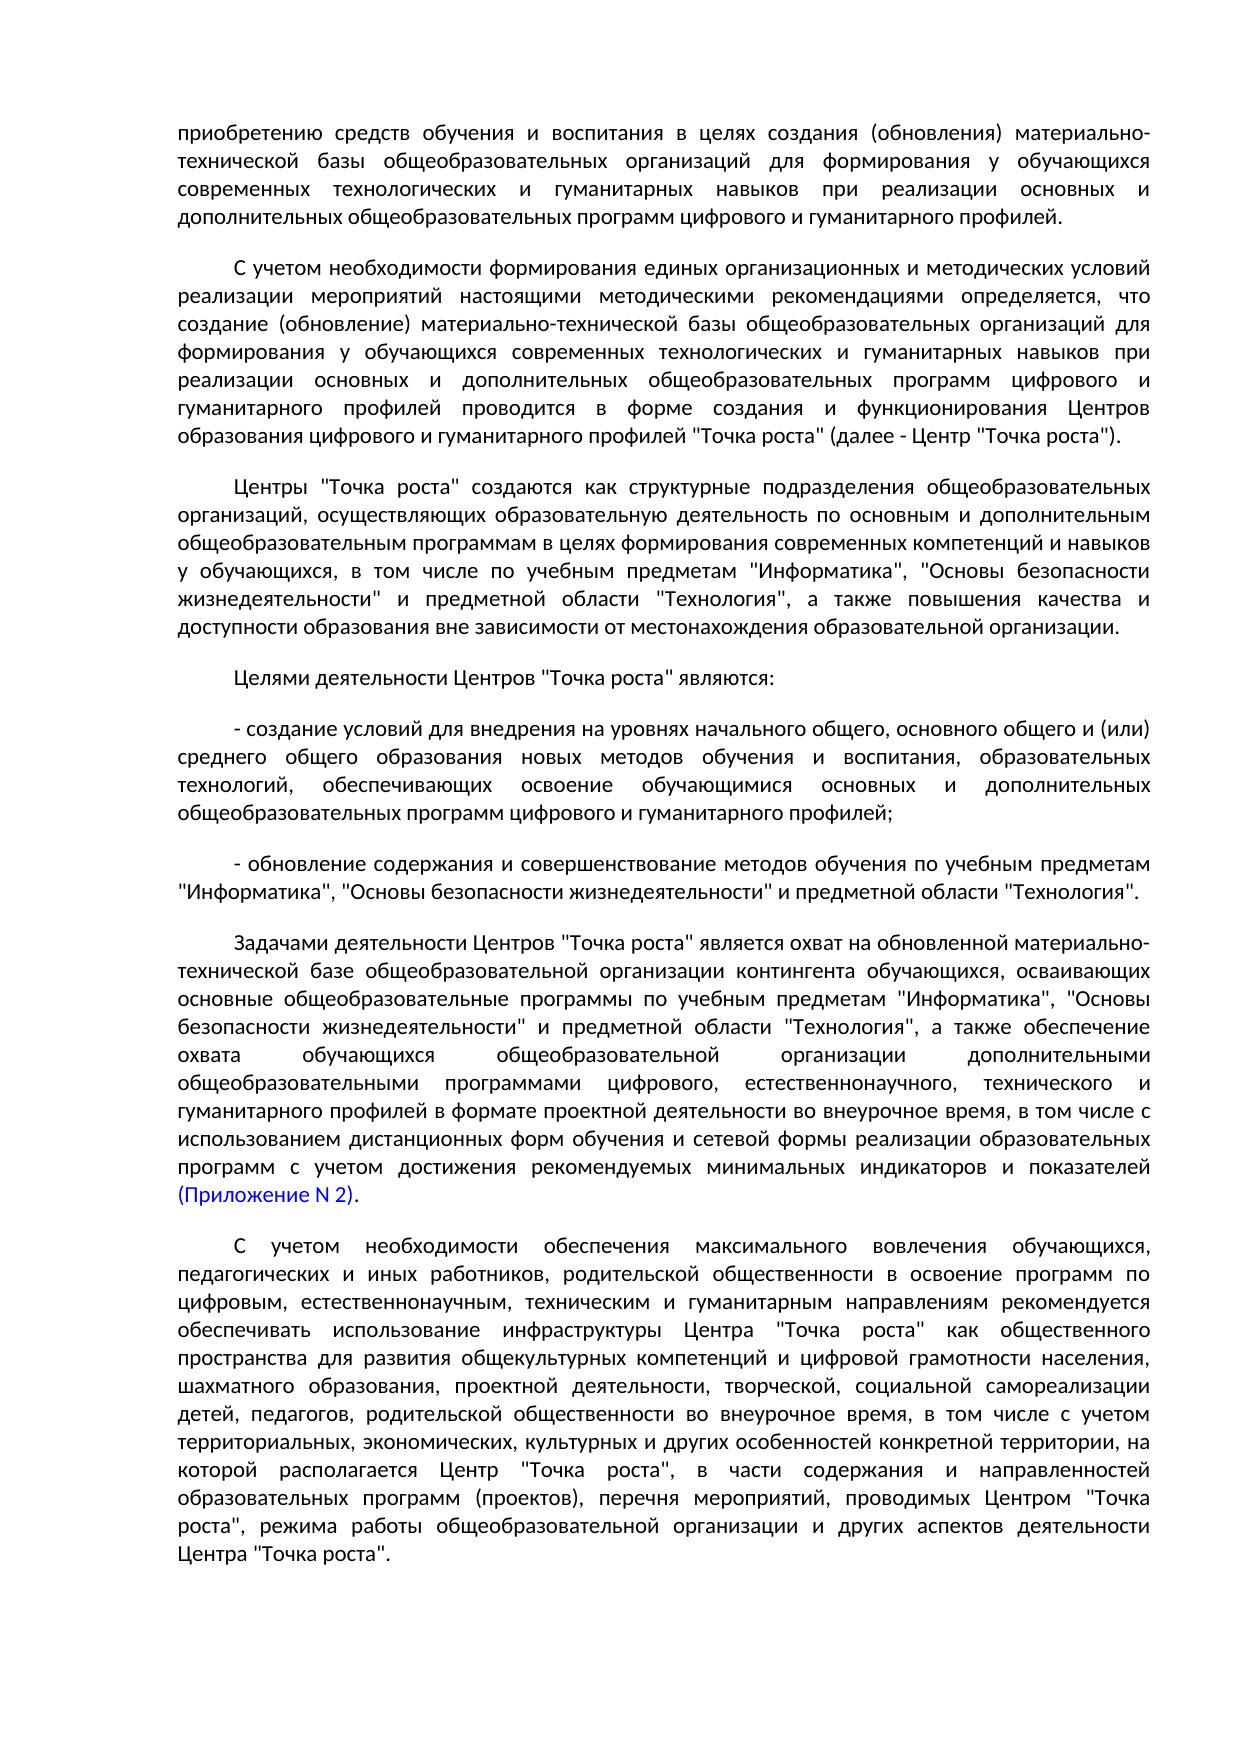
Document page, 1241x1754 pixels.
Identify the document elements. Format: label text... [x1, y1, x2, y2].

text Задачами деятельности Центров "Точка роста" является охват на обновленной материально-технической базе общеобразовательной организации контингента обучающихся, осваивающих основные общеобразовательные программы по учебным предметам "Информатика", "Основы безопасности жизнедеятельности" и предметной области "Технология", а также обеспечение охвата обучающихся общеобразовательной организации дополнительными общеобразовательными программами цифрового, естественнонаучного, технического и гуманитарного профилей в формате проектной деятельности во внеурочное время, в том числе с использованием дистанционных форм обучения и сетевой формы реализации образовательных программ с учетом достижения рекомендуемых минимальных индикаторов и показателей (Приложение N 2). [177, 928, 1152, 1208]
text - создание условий для внедрения на уровнях начального общего, основного общего и (или) среднего общего образования новых методов обучения и воспитания, образовательных технологий, обеспечивающих освоение обучающимися основных и дополнительных общеобразовательных программ цифрового и гуманитарного профилей; [177, 714, 1152, 826]
text С учетом необходимости формирования единых организационных и методических условий реализации мероприятий настоящими методическими рекомендациями определяется, что создание (обновление) материально-технической базы общеобразовательных организаций для формирования у обучающихся современных технологических и гуманитарных навыков при реализации основных и дополнительных общеобразовательных программ цифрового и гуманитарного профилей проводится в форме создания и функционирования Центров образования цифрового и гуманитарного профилей "Точка роста" (далее - Центр "Точка роста"). [177, 253, 1152, 449]
text - обновление содержания и совершенствование методов обучения по учебным предметам "Информатика", "Основы безопасности жизнедеятельности" и предметной области "Технология". [177, 849, 1152, 905]
text Центры "Точка роста" создаются как структурные подразделения общеобразовательных организаций, осуществляющих образовательную деятельность по основным и дополнительным общеобразовательным программам в целях формирования современных компетенций и навыков у обучающихся, в том числе по учебным предметам "Информатика", "Основы безопасности жизнедеятельности" и предметной области "Технология", а также повышения качества и доступности образования вне зависимости от местонахождения образовательной организации. [177, 472, 1152, 640]
text С учетом необходимости обеспечения максимального вовлечения обучающихся, педагогических и иных работников, родительской общественности в освоение программ по цифровым, естественнонаучным, техническим и гуманитарным направлениям рекомендуется обеспечивать использование инфраструктуры Центра "Точка роста" как общественного пространства для развития общекультурных компетенций и цифровой грамотности населения, шахматного образования, проектной деятельности, творческой, социальной самореализации детей, педагогов, родительской общественности во внеурочное время, в том числе с учетом территориальных, экономических, культурных и других особенностей конкретной территории, на которой располагается Центр "Точка роста", в части содержания и направленностей образовательных программ (проектов), перечня мероприятий, проводимых Центром "Точка роста", режима работы общеобразовательной организации и других аспектов деятельности Центра "Точка роста". [177, 1231, 1152, 1567]
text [177, 118, 1152, 230]
text Целями деятельности Центров "Точка роста" являются: [177, 663, 1152, 691]
